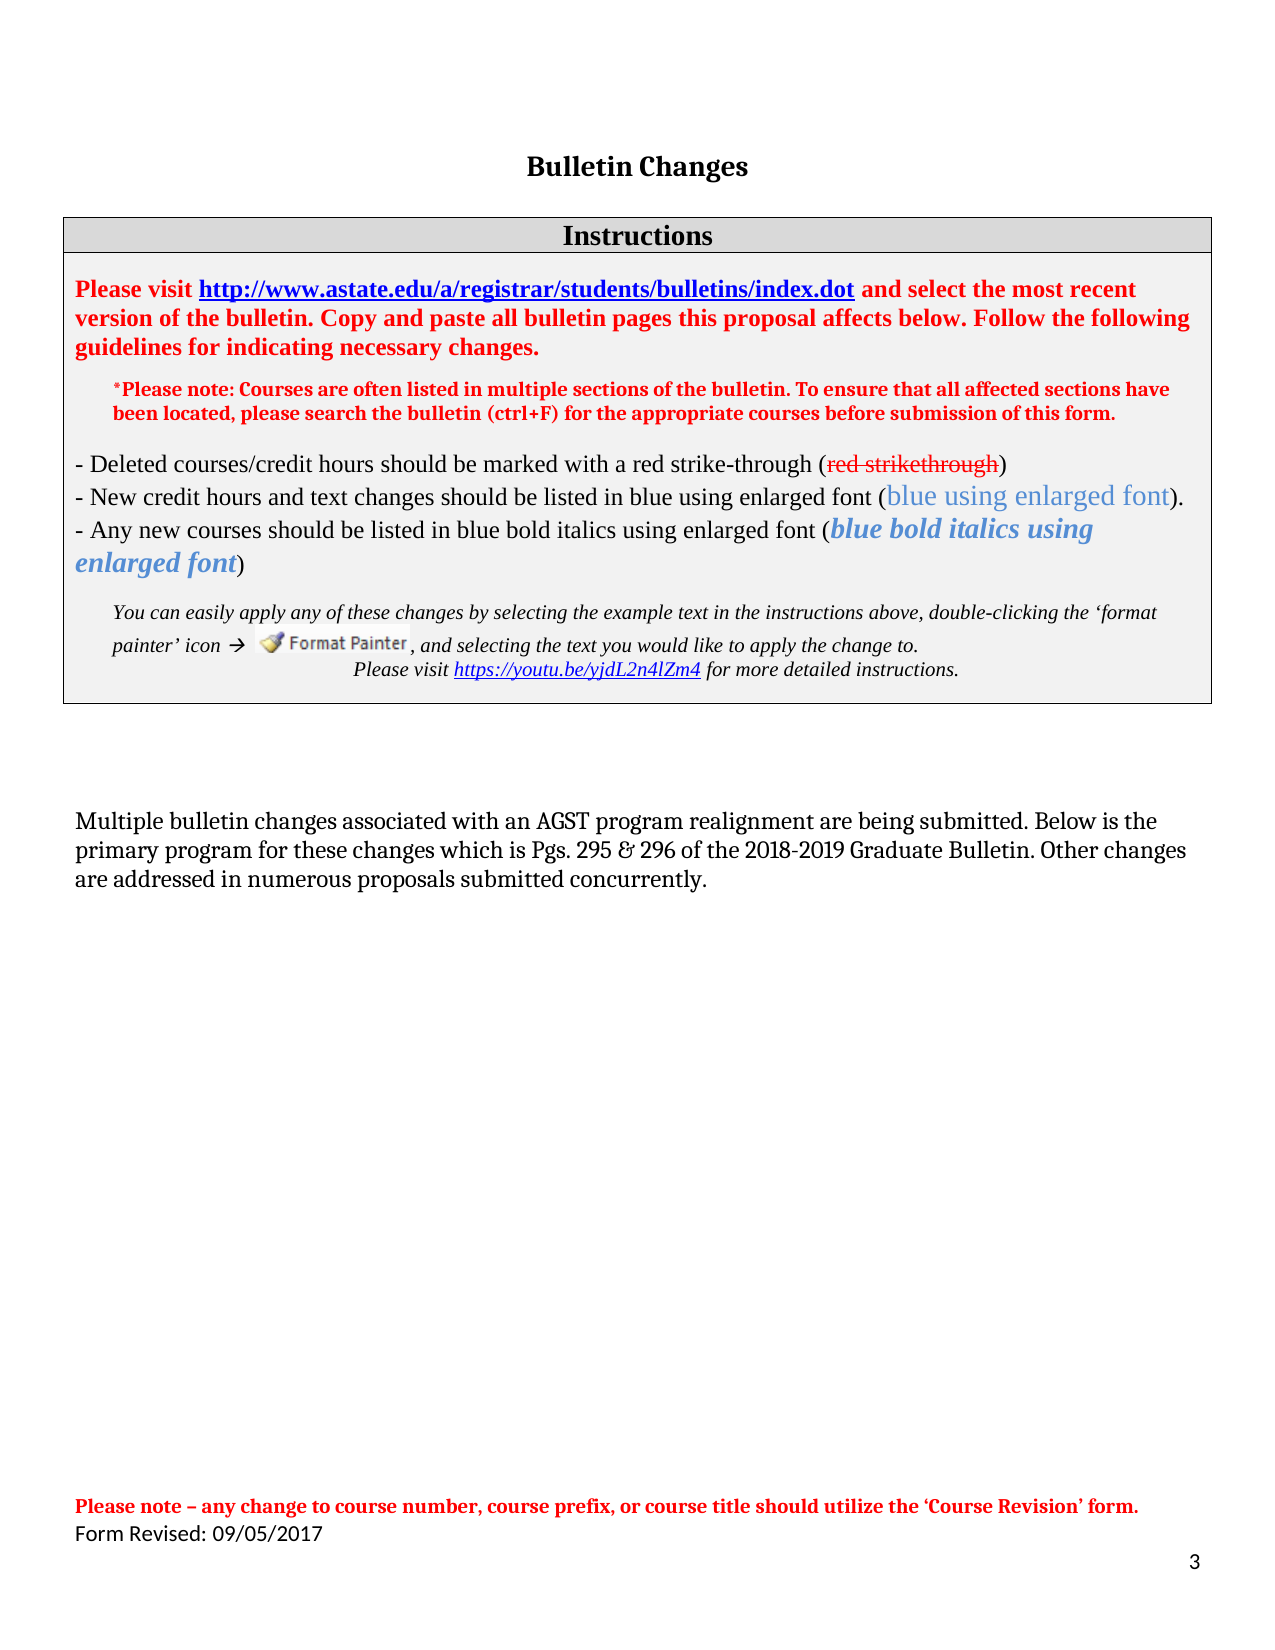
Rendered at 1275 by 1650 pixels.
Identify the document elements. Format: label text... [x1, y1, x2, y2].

picture [255, 624, 410, 653]
text Multiple bulletin changes associated with an AGST program realignment are being submitted. Below is the primary program for these changes which is Pgs. 295 & 296 of the 2018-2019 Graduate Bulletin. Other changes are addressed in numerous proposals submitted concurrently. [75, 807, 1200, 893]
text Bulletin Changes [75, 150, 1200, 183]
table_header Instructions [64, 218, 1211, 252]
table_cell Please visit http://www.astate.edu/a/registrar/students/bulletins/index.dot and select the most recent version of the bulletin. Copy and paste all bulletin pages this proposal affects below. Follow the following guidelines for indicating necessary changes. *Please note: Courses are often listed in multiple sections of the bulletin. To ensure that all affected sections have been located, please search the bulletin (ctrl+F) for the appropriate courses before submission of this form. - Deleted courses/credit hours should be marked with a red strike-through (red strikethrough) - New credit hours and text changes should be listed in blue using enlarged font (blue using enlarged font). - Any new courses should be listed in blue bold italics using enlarged font (blue bold italics using enlarged font) You can easily apply any of these changes by selecting the example text in the instructions above, double-clicking the ‘format painter’ icon , and selecting the text you would like to apply the change to. Please visit https://youtu.be/yjdL2n4lZm4 for more detailed instructions. [64, 253, 1211, 702]
